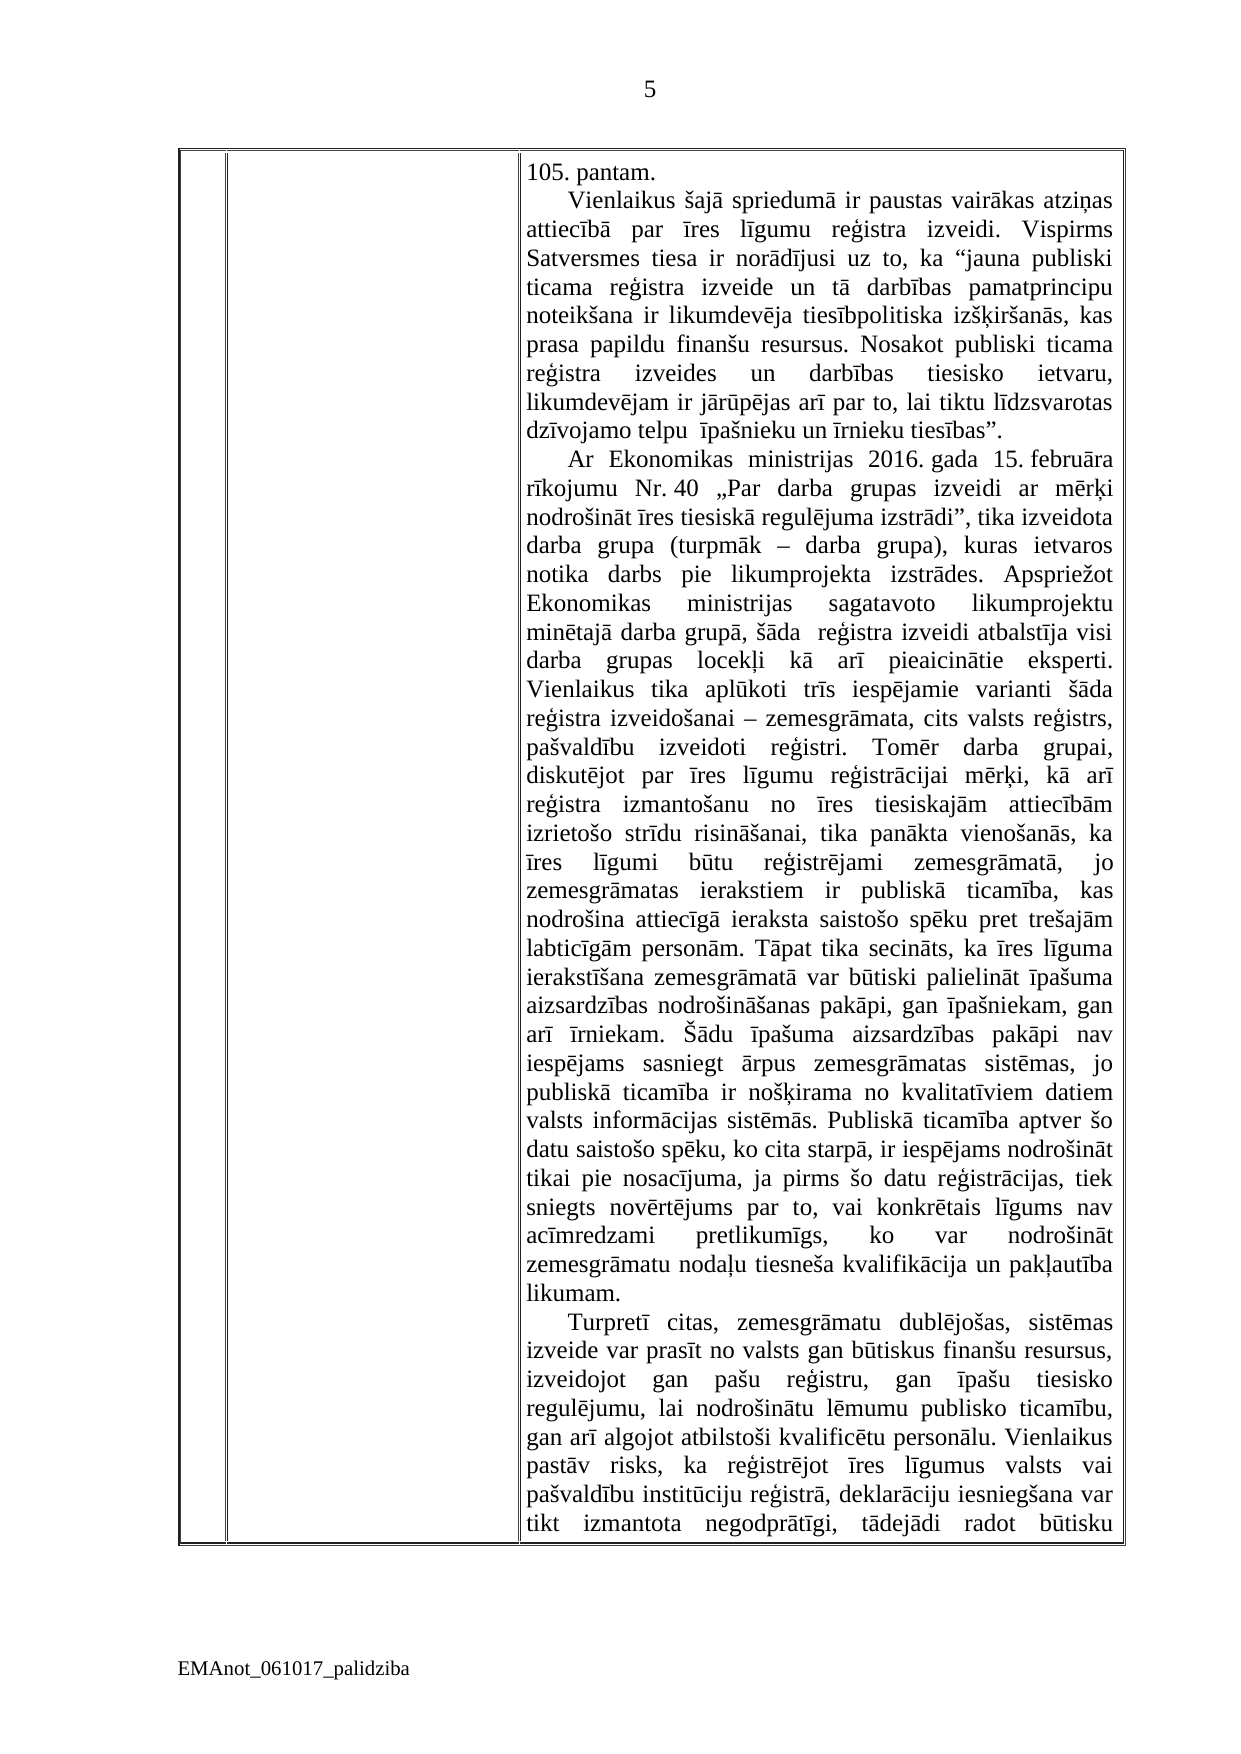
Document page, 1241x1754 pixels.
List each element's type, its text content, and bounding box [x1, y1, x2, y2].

table_cell [520, 151, 1123, 1542]
table_cell 2. [181, 151, 227, 1542]
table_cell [227, 151, 519, 1542]
